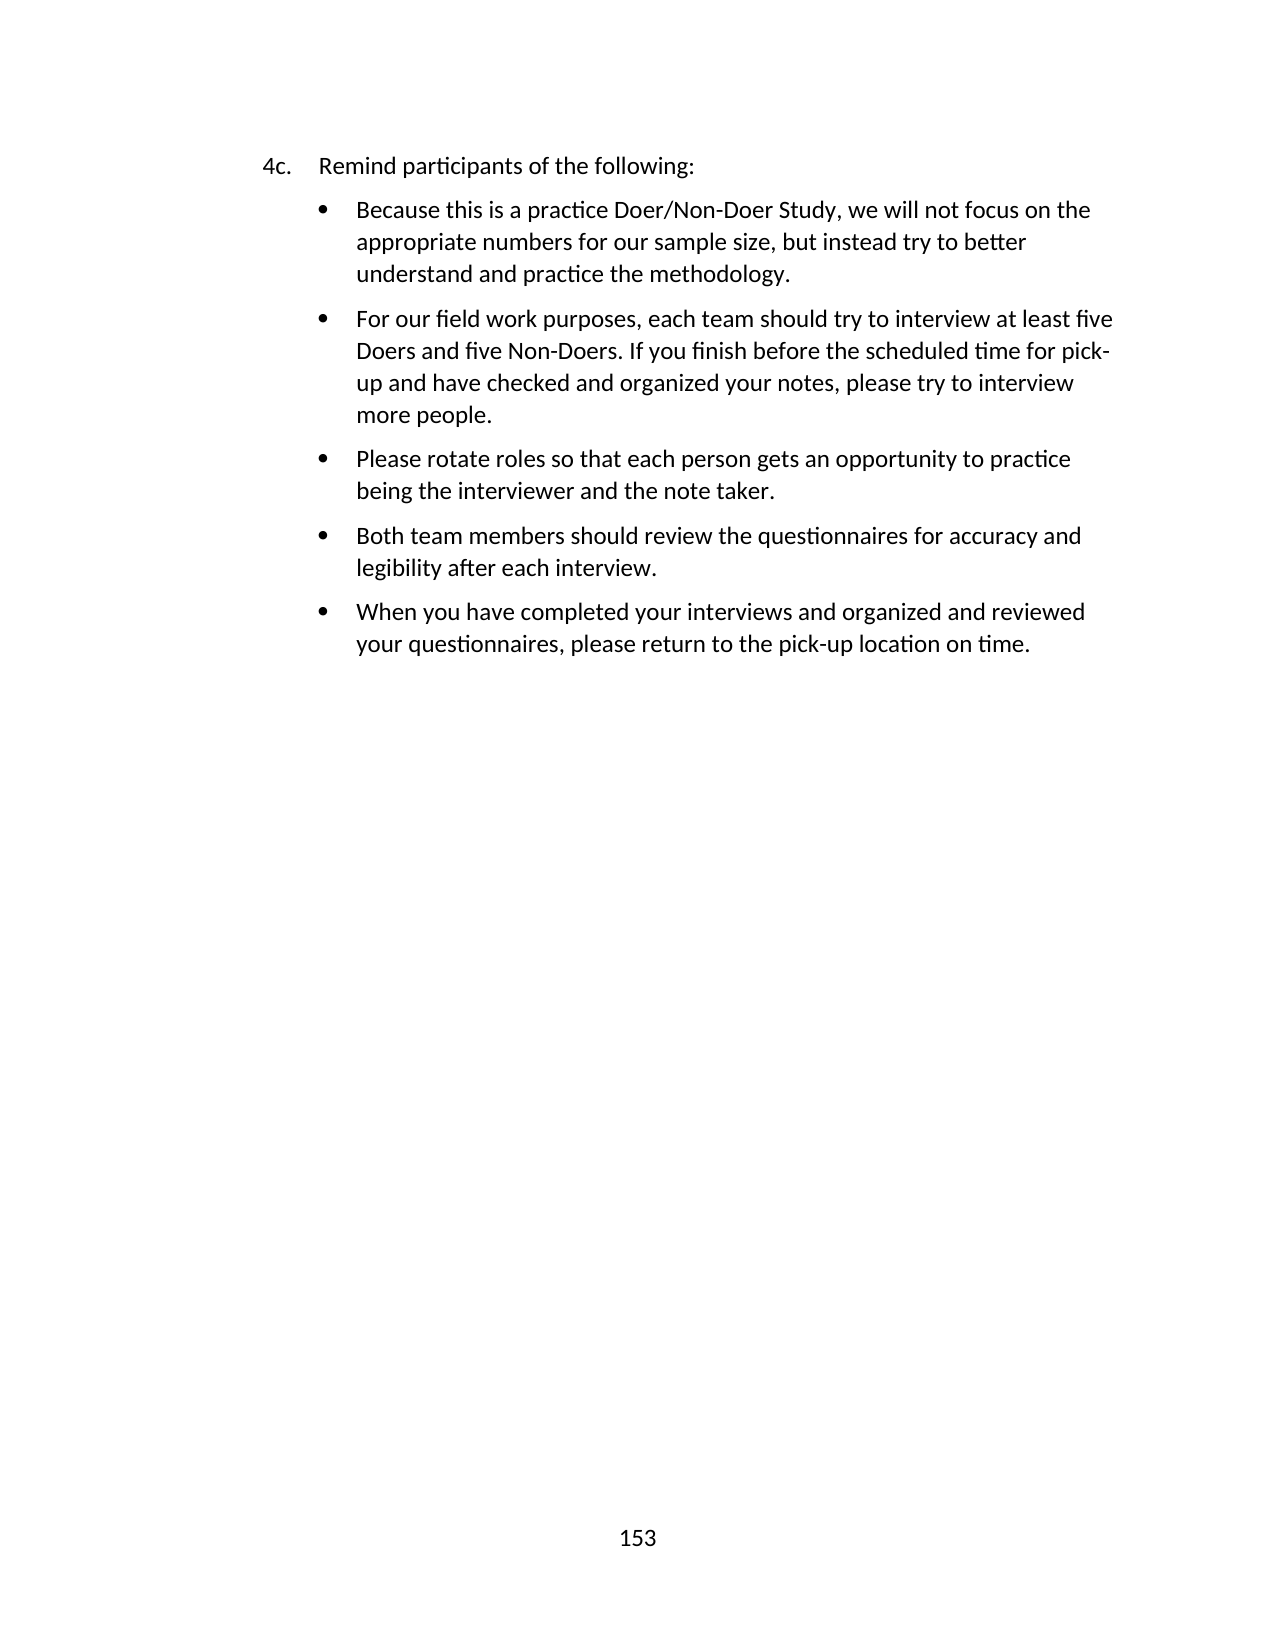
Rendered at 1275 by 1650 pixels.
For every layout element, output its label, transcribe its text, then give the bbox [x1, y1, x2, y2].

list Because this is a practice Doer/Non-Doer Study, we will not focus on the appropriate numbers for our sample size, but instead try to better understand and practice the methodology. [319, 194, 1125, 289]
list Both team members should review the questionnaires for accuracy and legibility after each interview. [319, 520, 1125, 582]
list Remind participants of the following: [262, 150, 1125, 181]
list For our field work purposes, each team should try to interview at least five Doers and five Non-Doers. If you finish before the scheduled time for pick-up and have checked and organized your notes, please try to interview more people. [319, 303, 1125, 429]
list Please rotate roles so that each person gets an opportunity to practice being the interviewer and the note taker. [319, 443, 1125, 506]
list When you have completed your interviews and organized and reviewed your questionnaires, please return to the pick-up location on time. [319, 596, 1125, 659]
